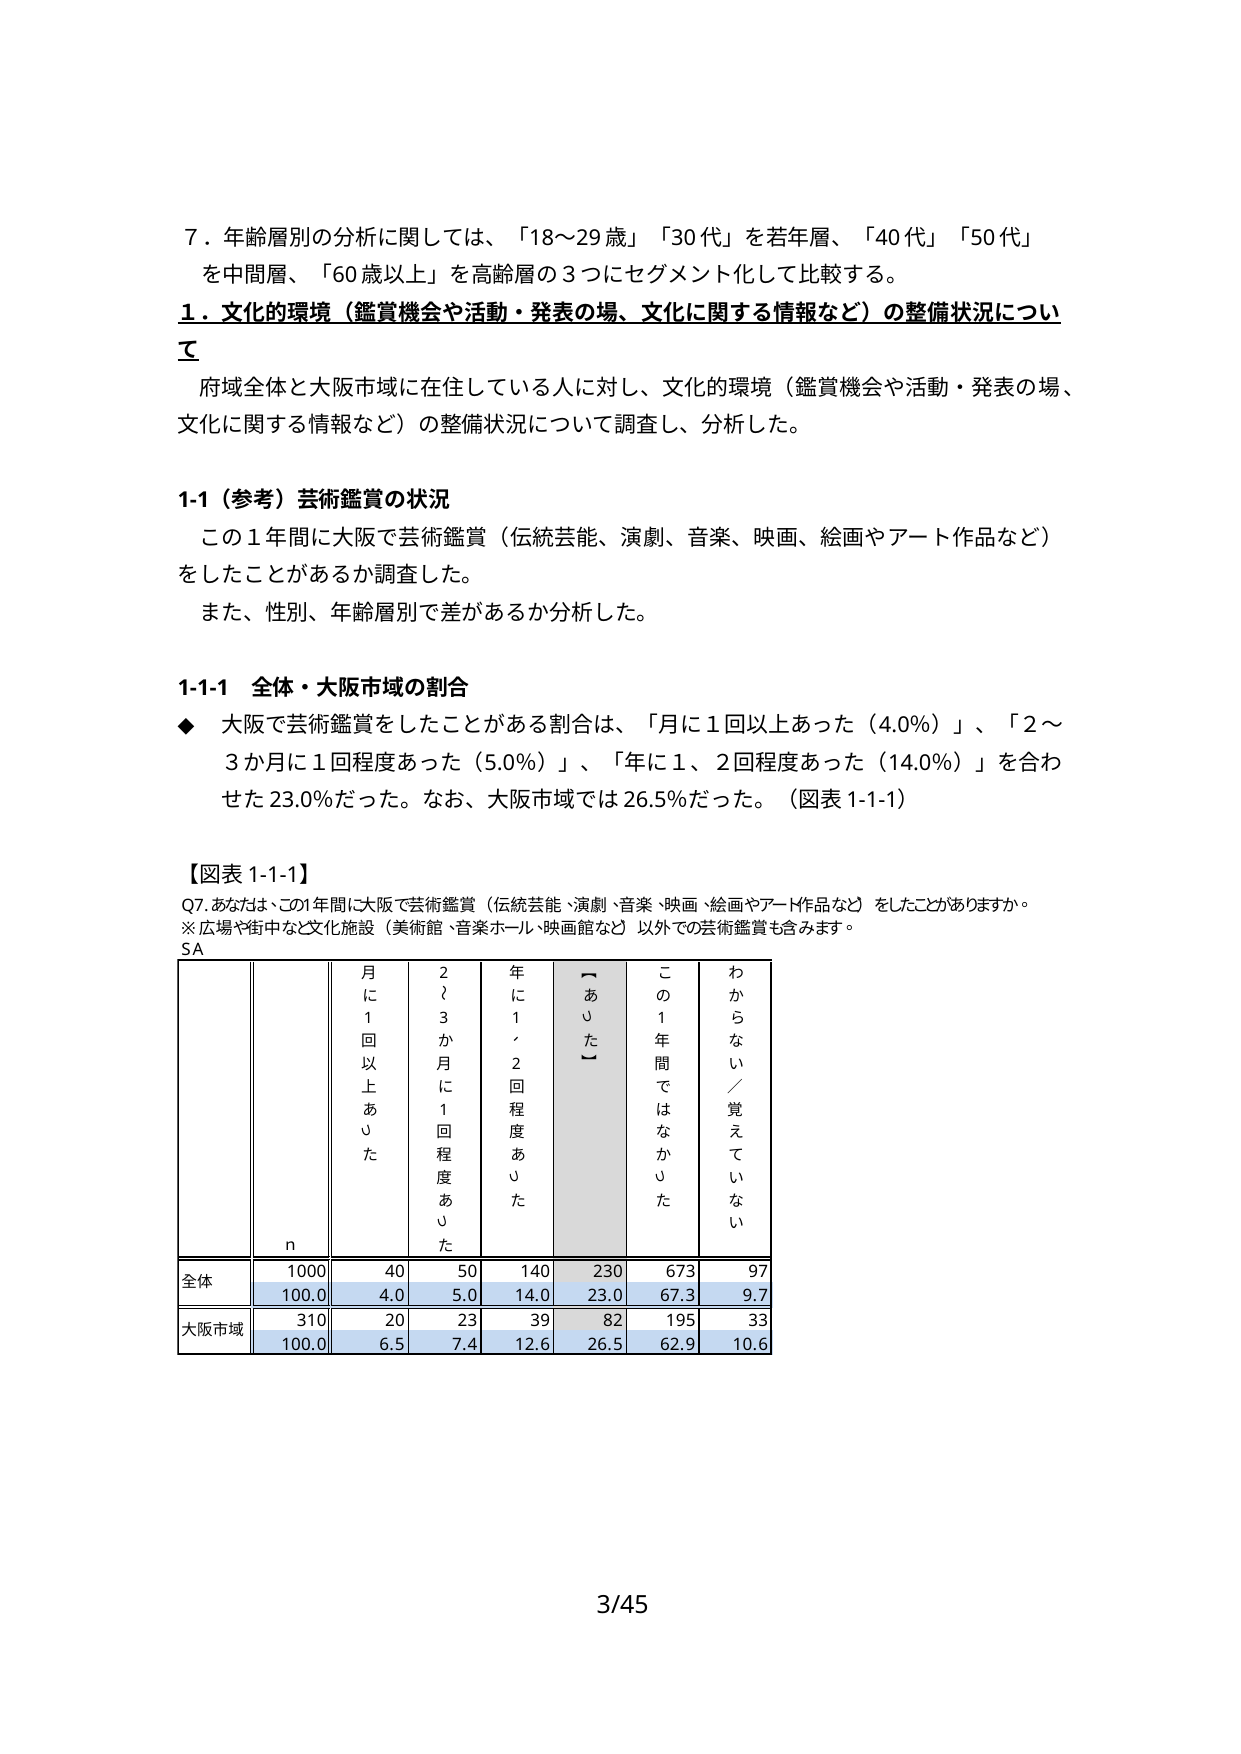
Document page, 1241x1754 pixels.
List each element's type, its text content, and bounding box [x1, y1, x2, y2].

text ７．年齢層別の分析に関しては、「18～29歳」「30代」を若年層、「40代」「50代」を中間層、「60歳以上」を高齢層の３つにセグメント化して比較する。 [180, 217, 1063, 292]
text 府域全体と大阪市域に在住している人に対し、文化的環境（鑑賞機会や活動・発表の場、文化に関する情報など）の整備状況について調査し、分析した。 [177, 367, 1063, 442]
text 1-1-1 全体・大阪市域の割合 [177, 667, 1063, 704]
text １．文化的環境（鑑賞機会や活動・発表の場、文化に関する情報など）の整備状況について [177, 292, 1063, 367]
text この１年間に大阪で芸術鑑賞（伝統芸能、演劇、音楽、映画、絵画やアート作品など）をしたことがあるか調査した。 [177, 517, 1063, 592]
text 【図表1-1-1】 [177, 854, 1063, 892]
list 大阪で芸術鑑賞をしたことがある割合は、「月に１回以上あった（4.0％）」、「２～３か月に１回程度あった（5.0％）」、「年に１、２回程度あった（14.0％）」を合わせた23.0％だった。なお、大阪市域では26.5％だった。（図表1-1-1） [177, 704, 1063, 817]
text 1-1（参考）芸術鑑賞の状況 [177, 479, 1063, 517]
text また、性別、年齢層別で差があるか分析した。 [177, 592, 1063, 629]
